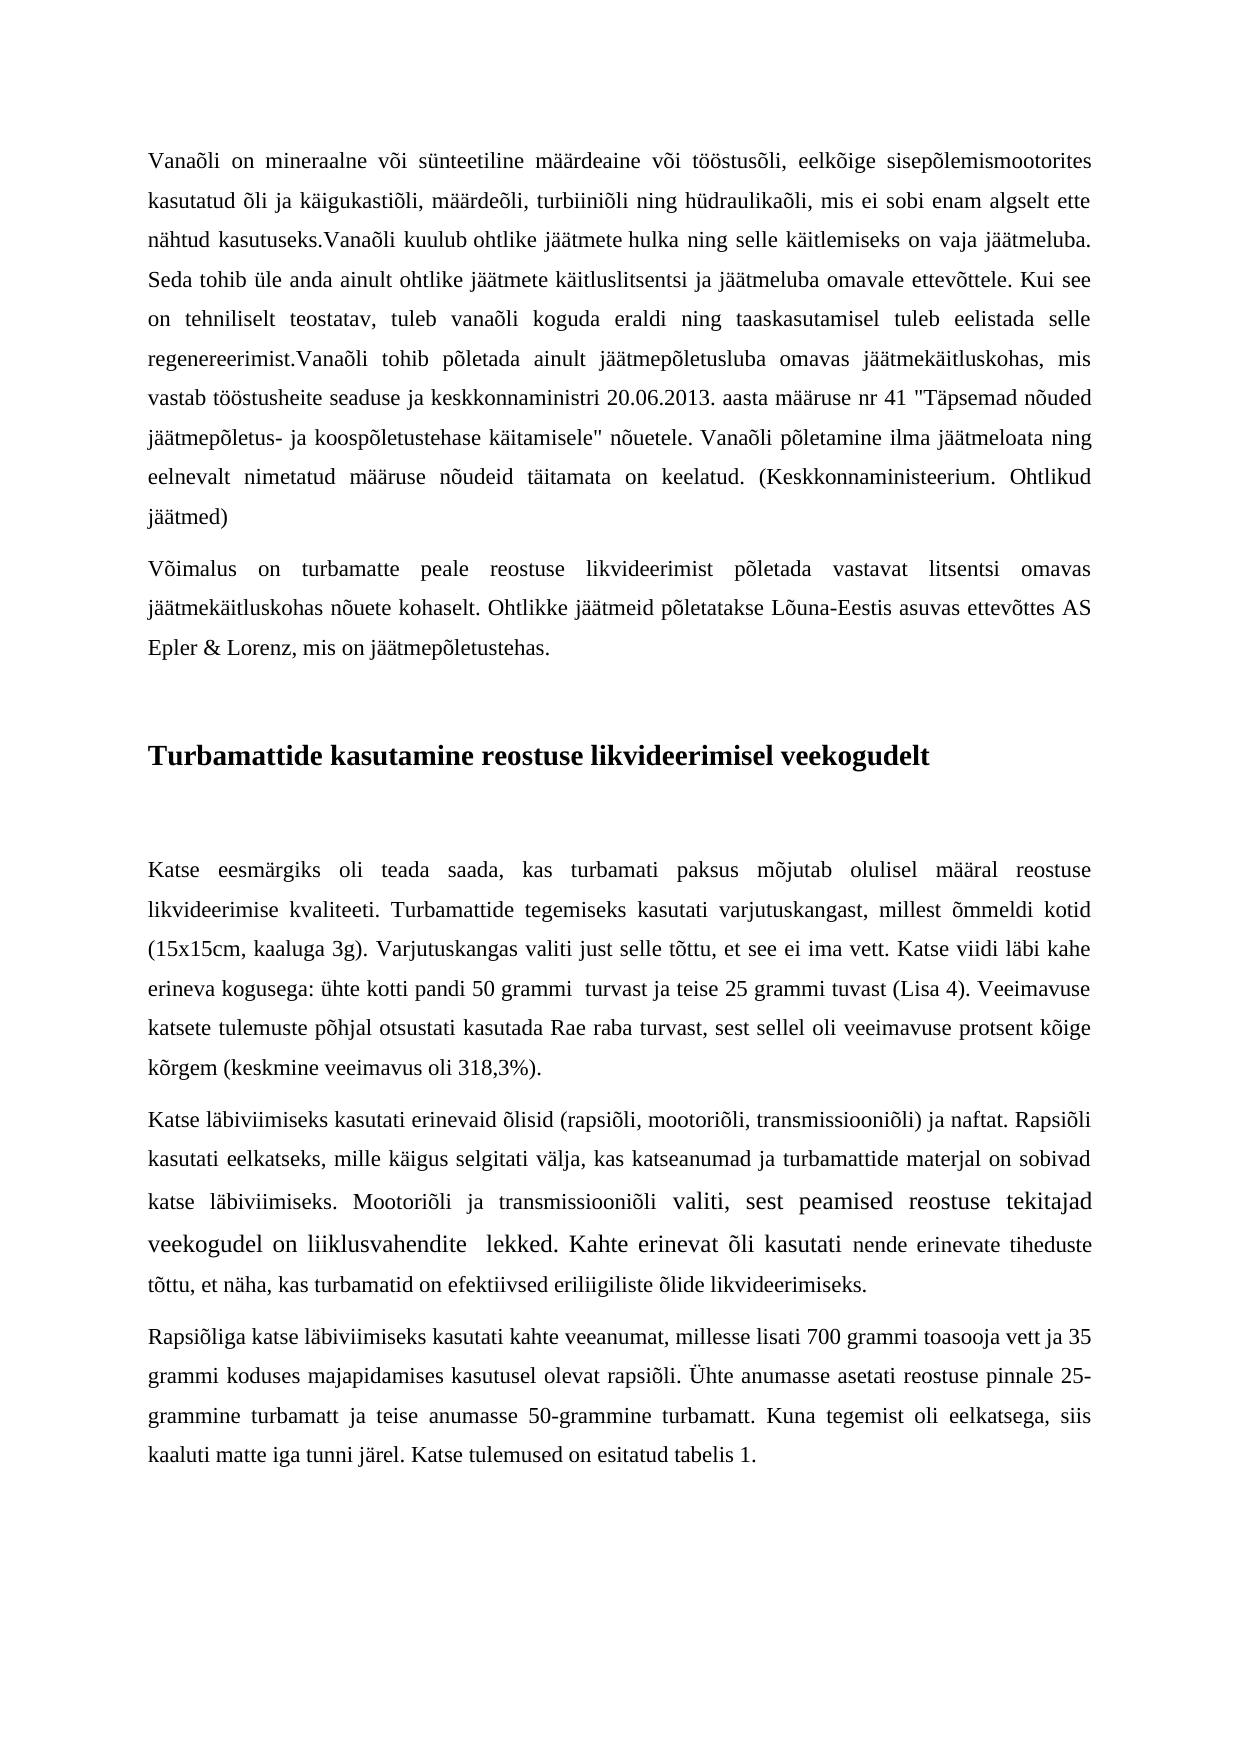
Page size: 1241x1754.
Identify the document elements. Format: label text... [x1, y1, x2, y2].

text Võimalus on turbamatte peale reostuse likvideerimist põletada vastavat litsentsi omavas jäätmekäitluskohas nõuete kohaselt. Ohtlikke jäätmeid põletatakse Lõuna-Eestis asuvas ettevõttes AS Epler & Lorenz, mis on jäätmepõletustehas. [148, 555, 1093, 660]
text Katse läbiviimiseks kasutati erinevaid õlisid (rapsiõli, mootoriõli, transmissiooniõli) ja naftat. Rapsiõli kasutati eelkatseks, mille käigus selgitati välja, kas katseanumad ja turbamattide materjal on sobivad katse läbiviimiseks. Mootoriõli ja transmissiooniõli valiti, sest peamised reostuse tekitajad veekogudel on liiklusvahendite lekked. Kahte erinevat õli kasutati nende erinevate tiheduste tõttu, et näha, kas turbamatid on efektiivsed eriliigiliste õlide likvideerimiseks. [148, 1106, 1093, 1297]
text Vanaõli on mineraalne või sünteetiline määrdeaine või tööstusõli, eelkõige sisepõlemismootorites kasutatud õli ja käigukastiõli, määrdeõli, turbiiniõli ning hüdraulikaõli, mis ei sobi enam algselt ette nähtud kasutuseks.Vanaõli kuulub ohtlike jäätmete hulka ning selle käitlemiseks on vaja jäätmeluba. Seda tohib üle anda ainult ohtlike jäätmete käitluslitsentsi ja jäätmeluba omavale ettevõttele. Kui see on tehniliselt teostatav, tuleb vanaõli koguda eraldi ning taaskasutamisel tuleb eelistada selle regenereerimist.Vanaõli tohib põletada ainult jäätmepõletusluba omavas jäätmekäitluskohas, mis vastab tööstusheite seaduse ja keskkonnaministri 20.06.2013. aasta määruse nr 41 "Täpsemad nõuded jäätmepõletus- ja koospõletustehase käitamisele" nõuetele. Vanaõli põletamine ilma jäätmeloata ning eelnevalt nimetatud määruse nõudeid täitamata on keelatud. (Keskkonnaministeerium. Ohtlikud jäätmed) [148, 148, 1093, 529]
text Turbamattide kasutamine reostuse likvideerimisel veekogudelt [148, 738, 1093, 771]
text Katse eesmärgiks oli teada saada, kas turbamati paksus mõjutab olulisel määral reostuse likvideerimise kvaliteeti. Turbamattide tegemiseks kasutati varjutuskangast, millest õmmeldi kotid (15x15cm, kaaluga 3g). Varjutuskangas valiti just selle tõttu, et see ei ima vett. Katse viidi läbi kahe erineva kogusega: ühte kotti pandi 50 grammi turvast ja teise 25 grammi tuvast (Lisa 4). Veeimavuse katsete tulemuste põhjal otsustati kasutada Rae raba turvast, sest sellel oli veeimavuse protsent kõige kõrgem (keskmine veeimavus oli 318,3%). [148, 856, 1093, 1080]
text Rapsiõliga katse läbiviimiseks kasutati kahte veeanumat, millesse lisati 700 grammi toasooja vett ja 35 grammi koduses majapidamises kasutusel olevat rapsiõli. Ühte anumasse asetati reostuse pinnale 25-grammine turbamatt ja teise anumasse 50-grammine turbamatt. Kuna tegemist oli eelkatsega, siis kaaluti matte iga tunni järel. Katse tulemused on esitatud tabelis 1. [148, 1323, 1093, 1468]
